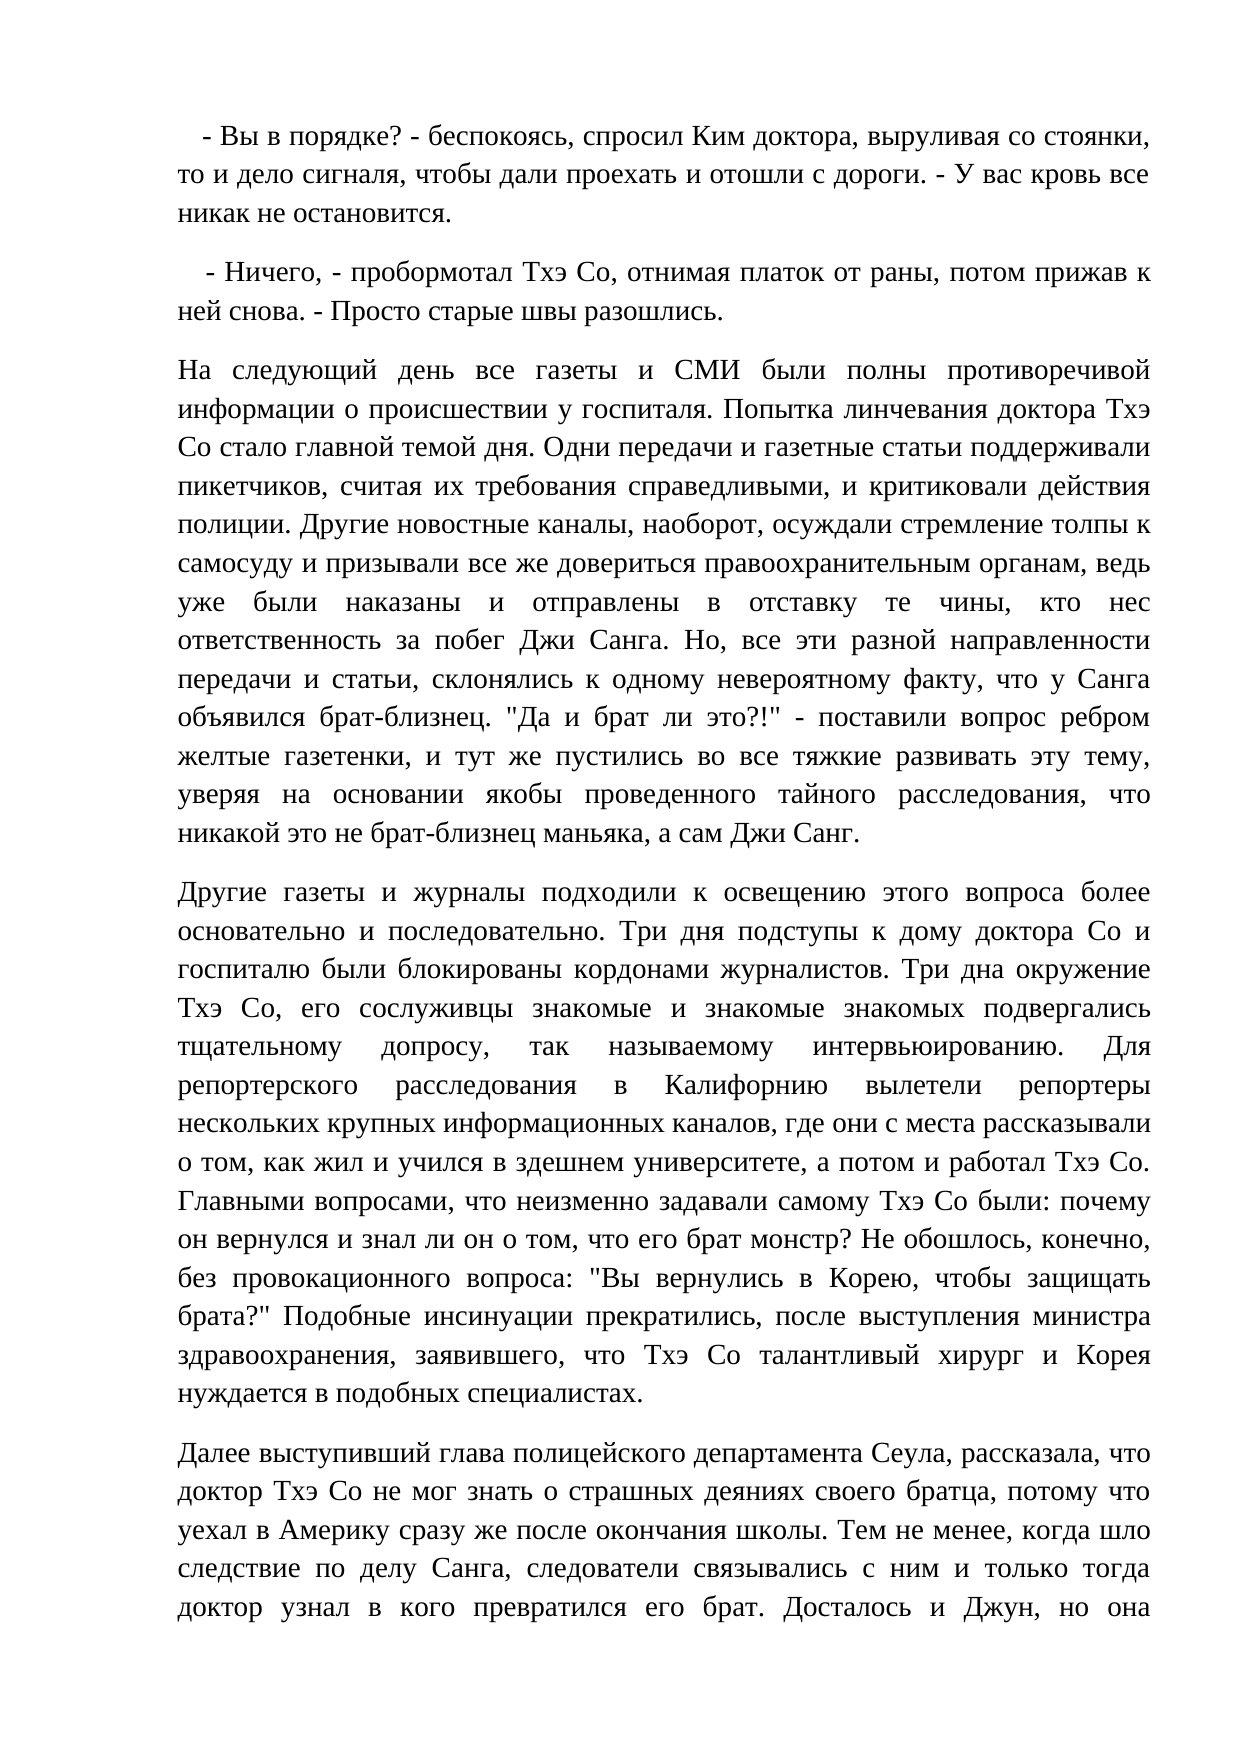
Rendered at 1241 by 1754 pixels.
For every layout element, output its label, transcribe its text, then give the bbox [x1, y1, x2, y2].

text Другие газеты и журналы подходили к освещению этого вопроса более основательно и последовательно. Три дня подступы к дому доктора Со и госпиталю были блокированы кордонами журналистов. Три дна окружение Тхэ Со, его сослуживцы знакомые и знакомые знакомых подвергались тщательному допросу, так называемому интервьюированию. Для репортерского расследования в Калифорнию вылетели репортеры нескольких крупных информационных каналов, где они с места рассказывали о том, как жил и учился в здешнем университете, а потом и работал Тхэ Со. Главными вопросами, что неизменно задавали самому Тхэ Со были: почему он вернулся и знал ли он о том, что его брат монстр? Не обошлось, конечно, без провокационного вопроса: "Вы вернулись в Корею, чтобы защищать брата?" Подобные инсинуации прекратились, после выступления министра здравоохранения, заявившего, что Тхэ Со талантливый хирург и Корея нуждается в подобных специалистах. [177, 874, 1152, 1409]
text - Ничего, - пробормотал Тхэ Со, отнимая платок от раны, потом прижав к ней снова. - Просто старые швы разошлись. [177, 254, 1152, 327]
text На следующий день все газеты и СМИ были полны противоречивой информации о происшествии у госпиталя. Попытка линчевания доктора Тхэ Со стало главной темой дня. Одни передачи и газетные статьи поддерживали пикетчиков, считая их требования справедливыми, и критиковали действия полиции. Другие новостные каналы, наоборот, осуждали стремление толпы к самосуду и призывали все же довериться правоохранительным органам, ведь уже были наказаны и отправлены в отставку те чины, кто нес ответственность за побег Джи Санга. Но, все эти разной направленности передачи и статьи, склонялись к одному невероятному факту, что у Санга объявился брат-близнец. "Да и брат ли это?!" - поставили вопрос ребром желтые газетенки, и тут же пустились во все тяжкие развивать эту тему, уверяя на основании якобы проведенного тайного расследования, что никакой это не брат-близнец маньяка, а сам Джи Санг. [177, 352, 1152, 848]
text - Вы в порядке? - беспокоясь, спросил Ким доктора, выруливая со стоянки, то и дело сигналя, чтобы дали проехать и отошли с дороги. - У вас кровь все никак не остановится. [177, 118, 1152, 229]
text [177, 1435, 1152, 1622]
